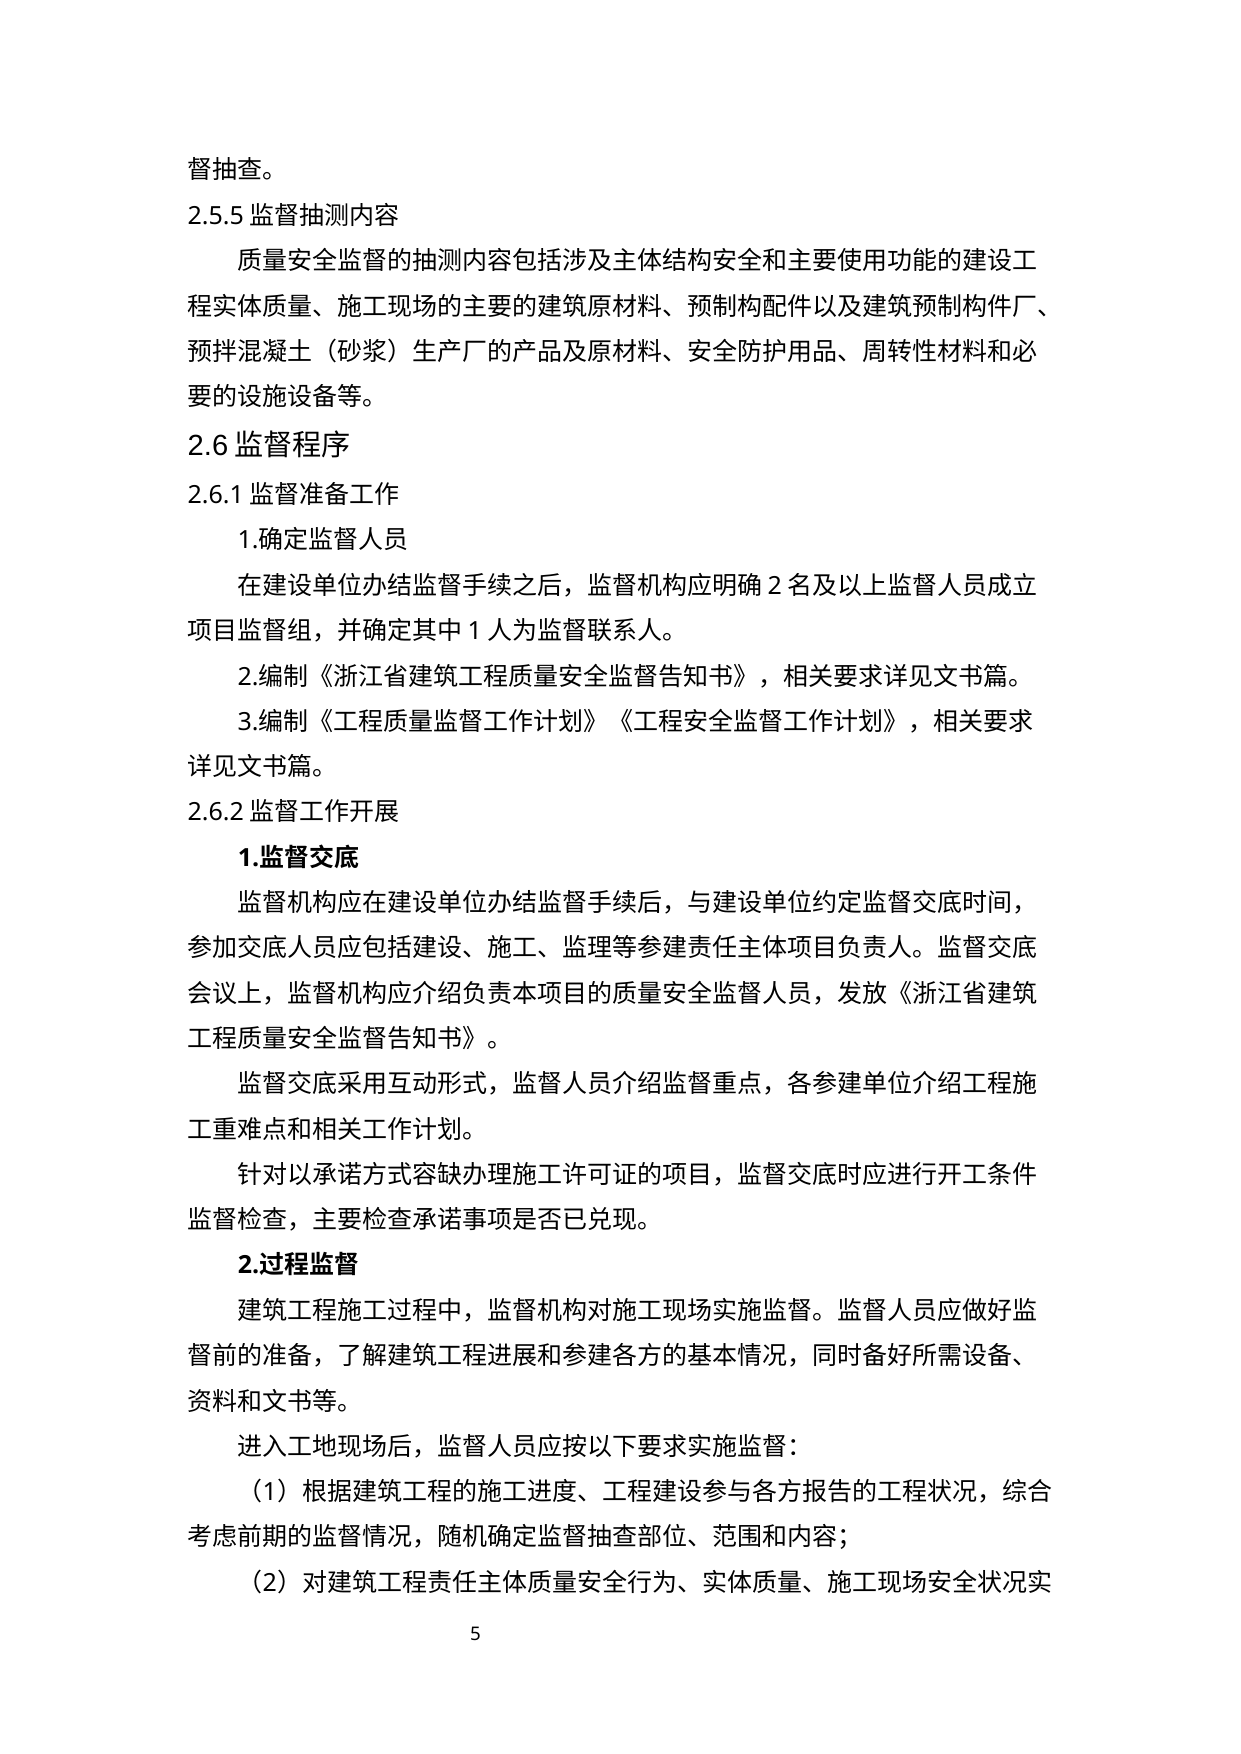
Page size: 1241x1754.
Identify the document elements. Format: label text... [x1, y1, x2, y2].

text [187, 150, 1053, 186]
subtitle 2.6监督程序 [187, 422, 1053, 464]
text 1.确定监督人员 [187, 520, 1053, 556]
text 在建设单位办结监督手续之后，监督机构应明确2名及以上监督人员成立项目监督组，并确定其中1人为监督联系人。 [187, 565, 1053, 647]
text 2.编制《浙江省建筑工程质量安全监督告知书》，相关要求详见文书篇。 [187, 656, 1053, 692]
subtitle 2.5.5监督抽测内容 [187, 195, 1053, 232]
text 质量安全监督的抽测内容包括涉及主体结构安全和主要使用功能的建设工程实体质量、施工现场的主要的建筑原材料、预制构配件以及建筑预制构件厂、预拌混凝土（砂浆）生产厂的产品及原材料、安全防护用品、周转性材料和必要的设施设备等。 [187, 241, 1053, 413]
subtitle 2.6.2监督工作开展 [187, 792, 1053, 828]
text 2.过程监督 [187, 1245, 1053, 1281]
text 监督交底采用互动形式，监督人员介绍监督重点，各参建单位介绍工程施工重难点和相关工作计划。 [187, 1064, 1053, 1145]
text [187, 1562, 1053, 1598]
text 3.编制《工程质量监督工作计划》《工程安全监督工作计划》，相关要求详见文书篇。 [187, 701, 1053, 783]
text 监督机构应在建设单位办结监督手续后，与建设单位约定监督交底时间，参加交底人员应包括建设、施工、监理等参建责任主体项目负责人。监督交底会议上，监督机构应介绍负责本项目的质量安全监督人员，发放《浙江省建筑工程质量安全监督告知书》。 [187, 882, 1053, 1055]
subtitle 2.6.1监督准备工作 [187, 475, 1053, 511]
text 进入工地现场后，监督人员应按以下要求实施监督： [187, 1426, 1053, 1462]
text （1）根据建筑工程的施工进度、工程建设参与各方报告的工程状况，综合考虑前期的监督情况，随机确定监督抽查部位、范围和内容； [187, 1472, 1053, 1553]
text 针对以承诺方式容缺办理施工许可证的项目，监督交底时应进行开工条件监督检查，主要检查承诺事项是否已兑现。 [187, 1154, 1053, 1236]
text 1.监督交底 [187, 837, 1053, 873]
text 建筑工程施工过程中，监督机构对施工现场实施监督。监督人员应做好监督前的准备，了解建筑工程进展和参建各方的基本情况，同时备好所需设备、资料和文书等。 [187, 1290, 1053, 1417]
